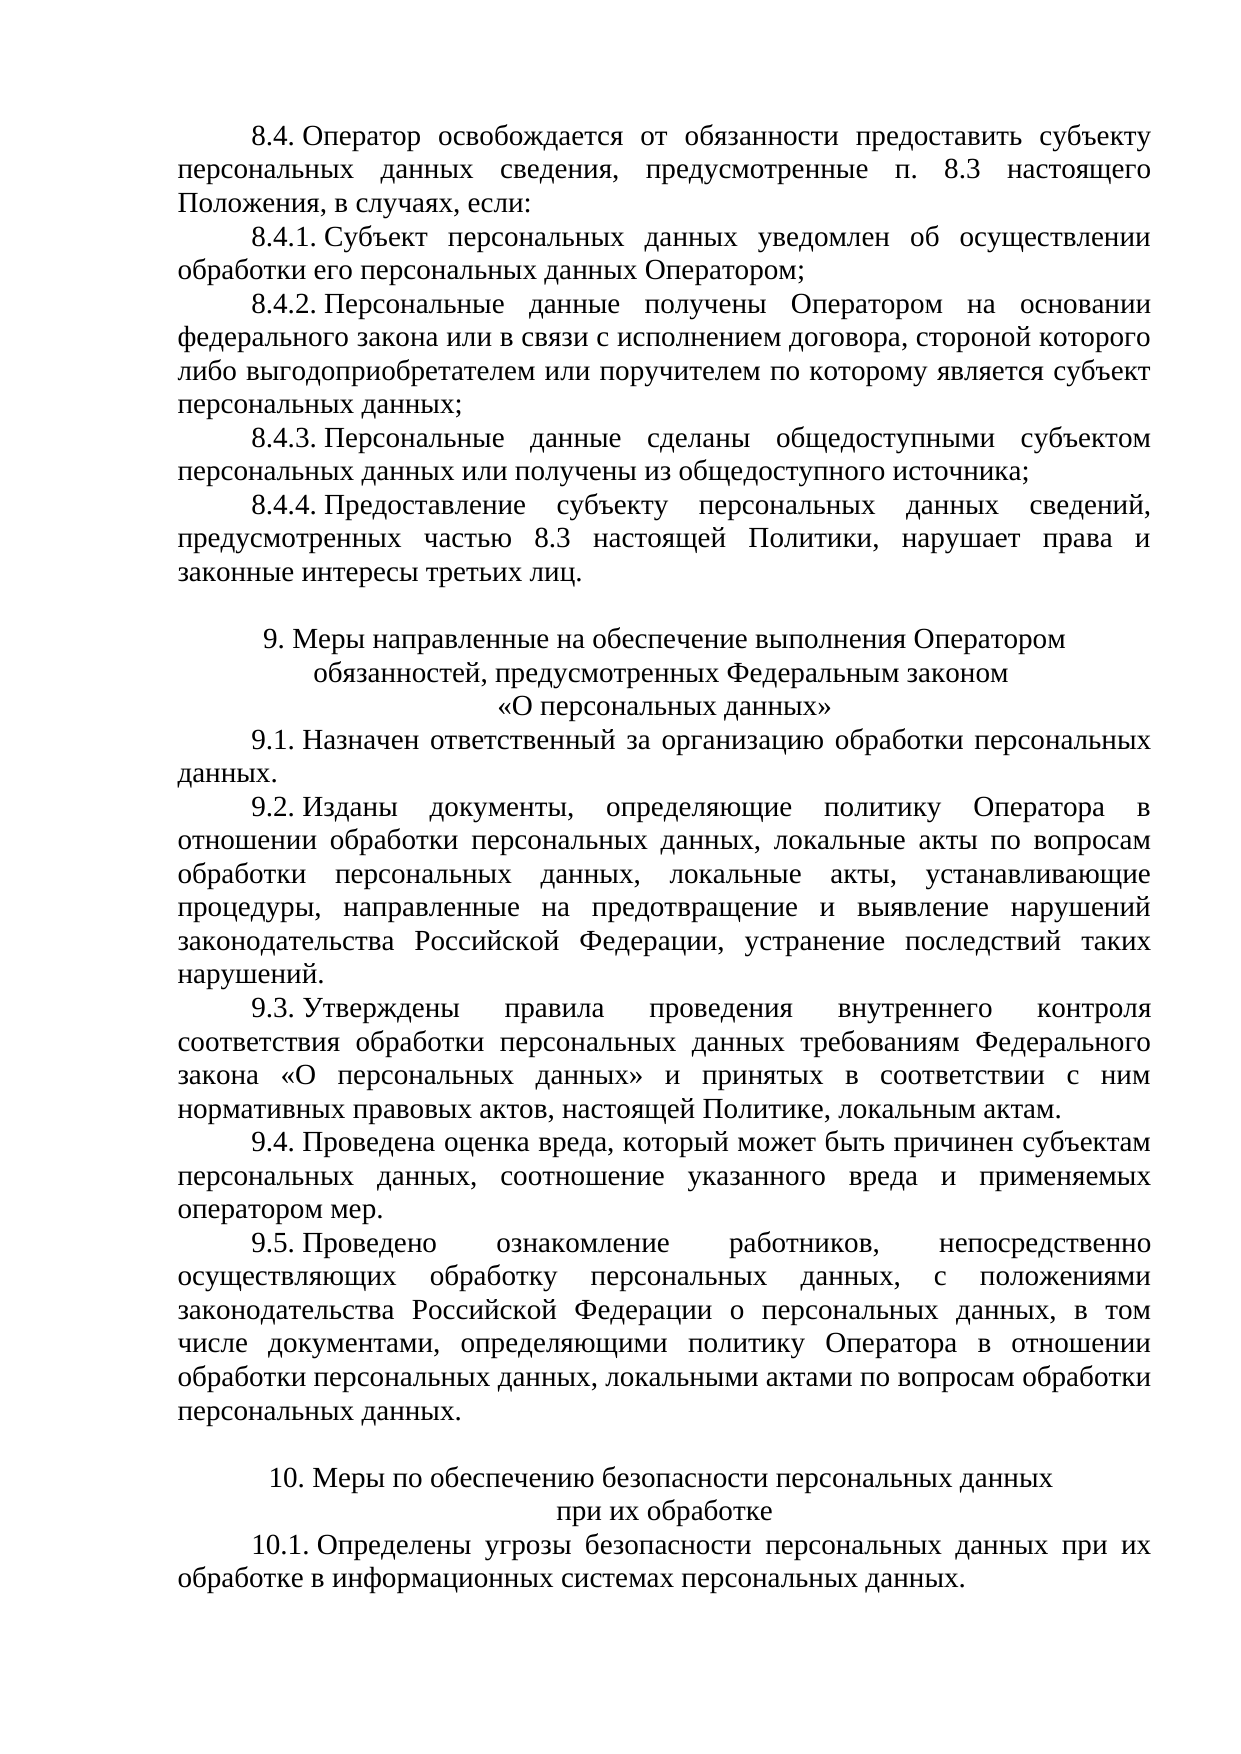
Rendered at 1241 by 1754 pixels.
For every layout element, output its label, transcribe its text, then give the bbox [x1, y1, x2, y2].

list Проведена оценка вреда, который может быть причинен субъектам персональных данных, соотношение указанного вреда и применяемых оператором мер. [177, 1124, 1152, 1225]
list Меры по обеспечению безопасности персональных данных при их обработке [177, 1460, 1152, 1527]
list Проведено ознакомление работников, непосредственно осуществляющих обработку персональных данных, с положениями законодательства Российской Федерации о персональных данных, в том числе документами, определяющими политику Оператора в отношении обработки персональных данных, локальными актами по вопросам обработки персональных данных. [177, 1225, 1152, 1426]
list Предоставление субъекту персональных данных сведений, предусмотренных частью 8.3 настоящей Политики, нарушает права и законные интересы третьих лиц. [177, 487, 1152, 588]
list Субъект персональных данных уведомлен об осуществлении обработки его персональных данных Оператором; [177, 219, 1152, 286]
list Меры направленные на обеспечение выполнения Оператором обязанностей, предусмотренных Федеральным законом «О персональных данных» [177, 621, 1152, 722]
list Оператор освобождается от обязанности предоставить субъекту персональных данных сведения, предусмотренные п. 8.3 настоящего Положения, в случаях, если: [177, 118, 1152, 219]
list Персональные данные сделаны общедоступными субъектом персональных данных или получены из общедоступного источника; [177, 420, 1152, 487]
list Утверждены правила проведения внутреннего контроля соответствия обработки персональных данных требованиям Федерального закона «О персональных данных» и принятых в соответствии с ним нормативных правовых актов, настоящей Политике, локальным актам. [177, 990, 1152, 1124]
list Определены угрозы безопасности персональных данных при их обработке в информационных системах персональных данных. [177, 1527, 1152, 1594]
list Назначен ответственный за организацию обработки персональных данных. [177, 722, 1152, 789]
list Изданы документы, определяющие политику Оператора в отношении обработки персональных данных, локальные акты по вопросам обработки персональных данных, локальные акты, устанавливающие процедуры, направленные на предотвращение и выявление нарушений законодательства Российской Федерации, устранение последствий таких нарушений. [177, 789, 1152, 990]
list Персональные данные получены Оператором на основании федерального закона или в связи с исполнением договора, стороной которого либо выгодоприобретателем или поручителем по которому является субъект персональных данных; [177, 286, 1152, 420]
